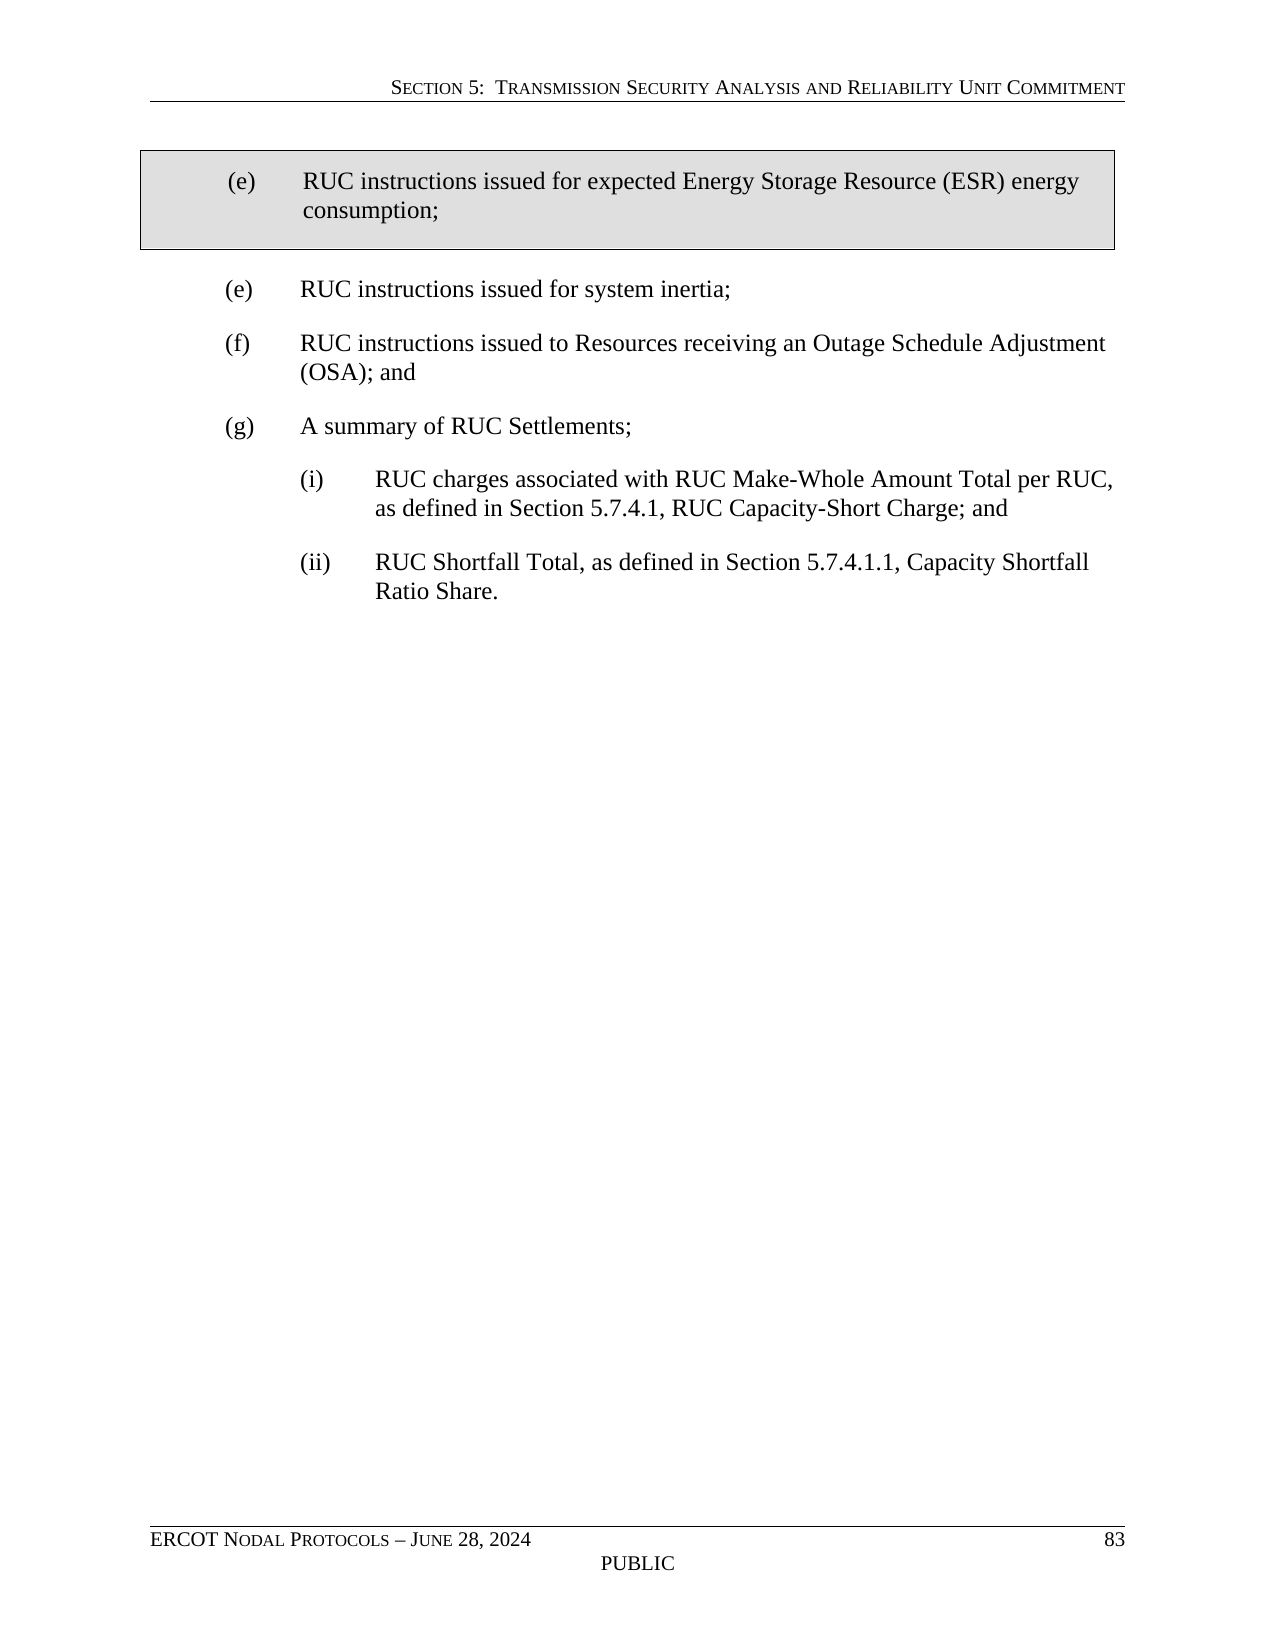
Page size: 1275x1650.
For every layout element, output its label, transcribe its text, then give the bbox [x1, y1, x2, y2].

text (ii) RUC Shortfall Total, as defined in Section 5.7.4.1.1, Capacity Shortfall Ratio Share. [300, 547, 1125, 604]
text (f) RUC instructions issued to Resources receiving an Outage Schedule Adjustment (OSA); and [225, 328, 1125, 386]
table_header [141, 151, 1114, 248]
text (e) RUC instructions issued for system inertia; [225, 274, 1125, 303]
text (g) A summary of RUC Settlements; [225, 411, 1125, 439]
text (i) RUC charges associated with RUC Make-Whole Amount Total per RUC, as defined in Section 5.7.4.1, RUC Capacity-Short Charge; and [300, 464, 1125, 522]
